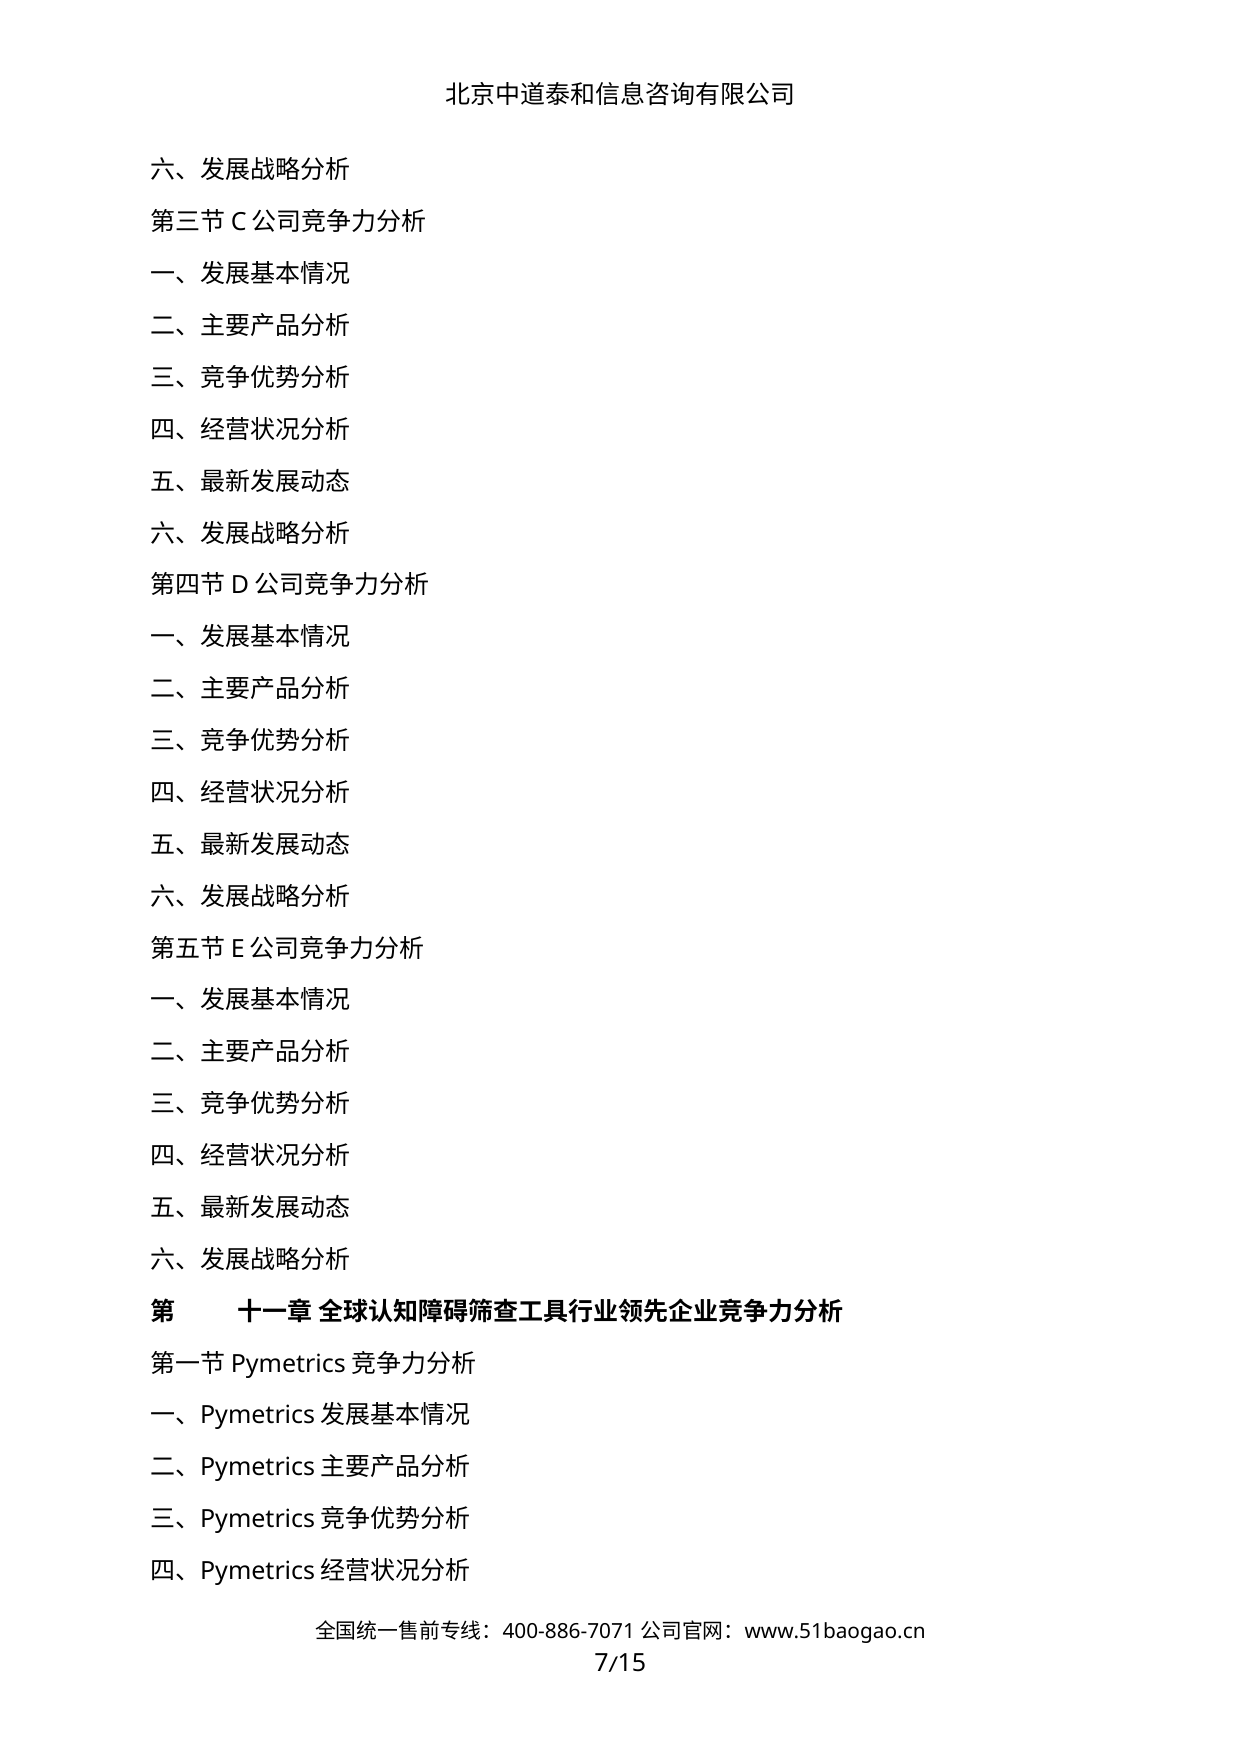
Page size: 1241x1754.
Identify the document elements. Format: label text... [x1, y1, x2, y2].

text 第五节 E公司竞争力分析 [150, 928, 1090, 964]
text 五、最新发展动态 [150, 461, 1090, 497]
text 二、主要产品分析 [150, 669, 1090, 705]
text 四、经营状况分析 [150, 772, 1090, 809]
text 三、竞争优势分析 [150, 357, 1090, 394]
text 六、发展战略分析 [150, 876, 1090, 912]
text 第三节 C公司竞争力分析 [150, 202, 1090, 238]
text 一、Pymetrics发展基本情况 [150, 1395, 1090, 1431]
text 二、Pymetrics主要产品分析 [150, 1447, 1090, 1483]
text 四、经营状况分析 [150, 409, 1090, 446]
text 第一节 Pymetrics竞争力分析 [150, 1343, 1090, 1379]
text 五、最新发展动态 [150, 1187, 1090, 1224]
text 第 十一章 全球认知障碍筛查工具行业领先企业竞争力分析 [150, 1291, 1090, 1327]
text 五、最新发展动态 [150, 824, 1090, 861]
text 一、发展基本情况 [150, 980, 1090, 1016]
text 一、发展基本情况 [150, 254, 1090, 290]
text 三、竞争优势分析 [150, 1084, 1090, 1120]
text 三、竞争优势分析 [150, 721, 1090, 757]
text 二、主要产品分析 [150, 1032, 1090, 1068]
text 六、发展战略分析 [150, 513, 1090, 549]
text 三、Pymetrics竞争优势分析 [150, 1499, 1090, 1535]
text 第四节 D公司竞争力分析 [150, 565, 1090, 601]
text 二、主要产品分析 [150, 306, 1090, 342]
text 六、发展战略分析 [150, 150, 1090, 186]
text 六、发展战略分析 [150, 1239, 1090, 1276]
text 四、Pymetrics经营状况分析 [150, 1551, 1090, 1587]
text 四、经营状况分析 [150, 1136, 1090, 1172]
text 一、发展基本情况 [150, 617, 1090, 653]
